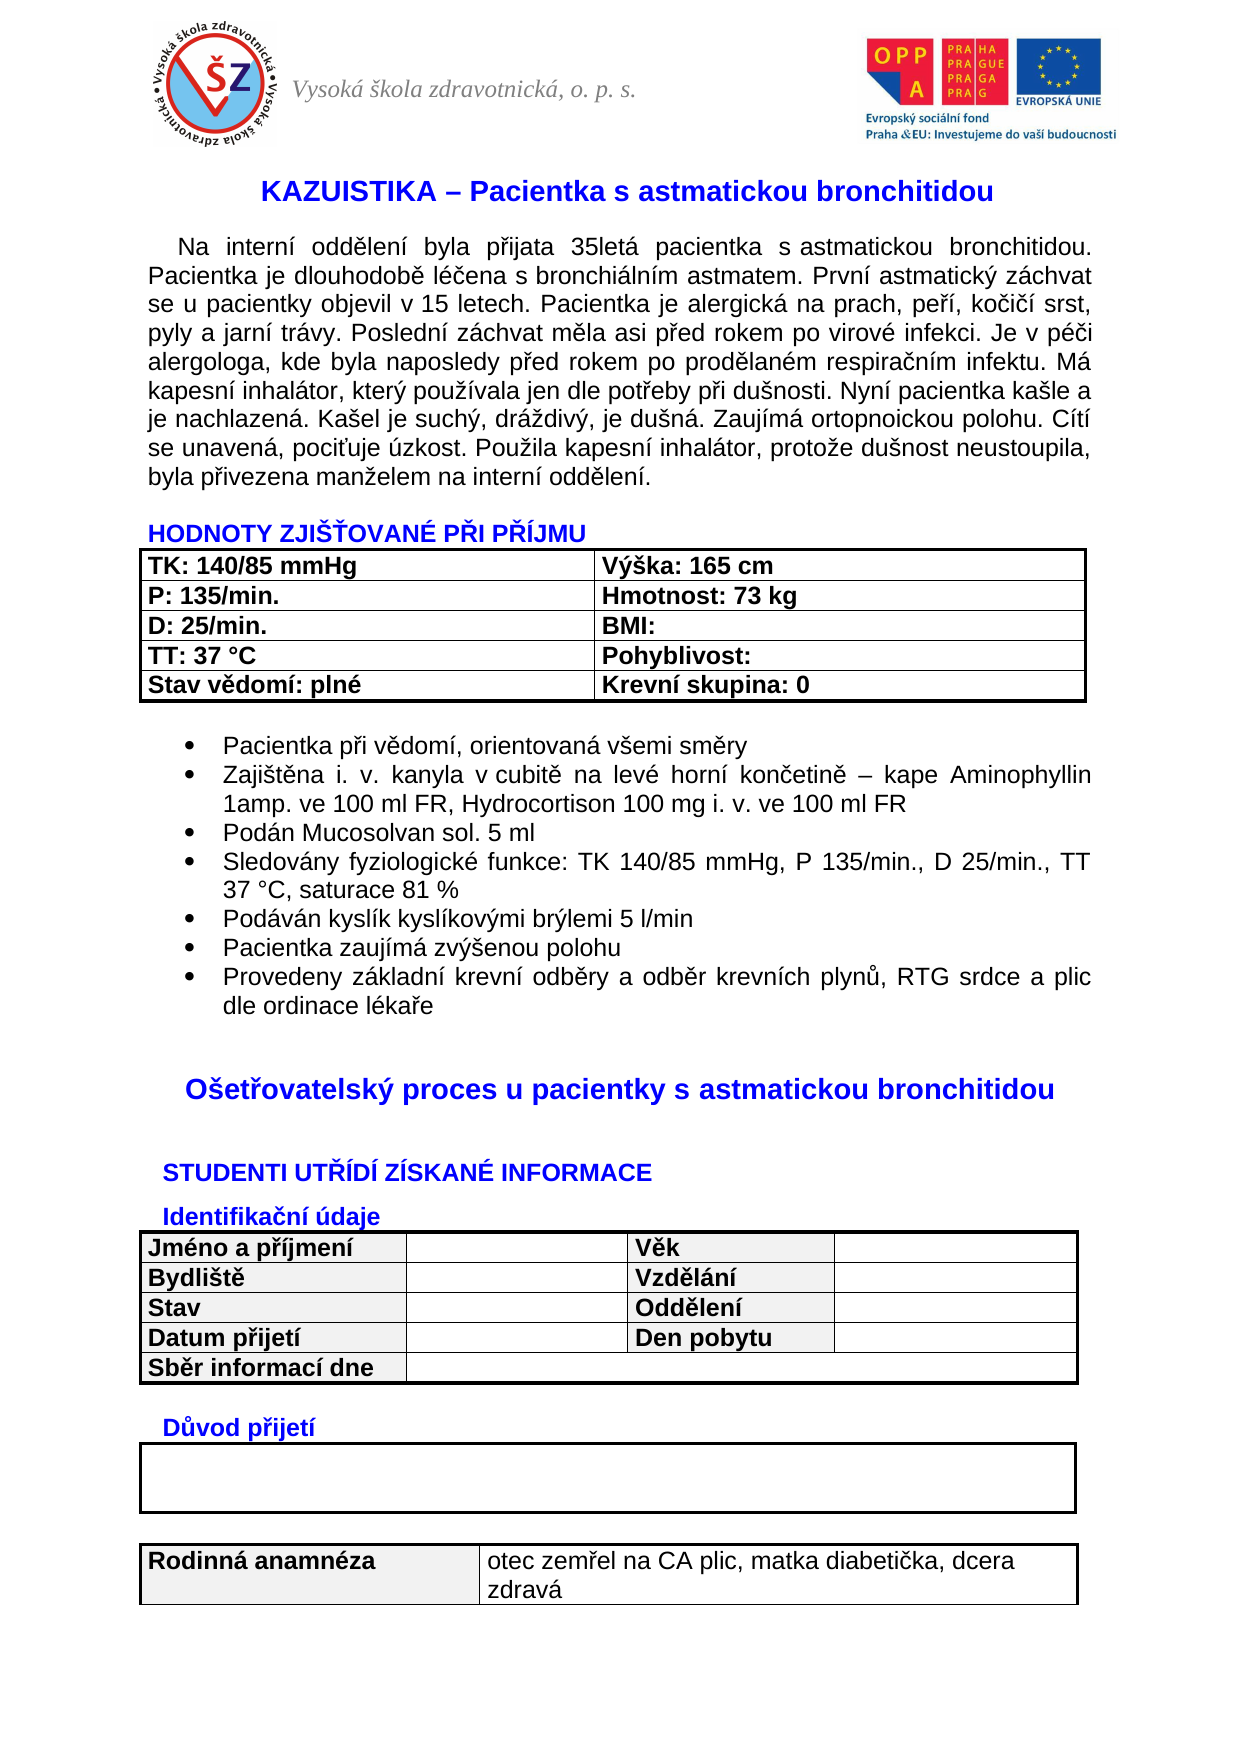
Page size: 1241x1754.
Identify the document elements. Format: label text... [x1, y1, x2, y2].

subtitle Kazuistika – Pacientka s astmatickou bronchitidou [162, 174, 1093, 208]
table_header [142, 1445, 1074, 1511]
table_cell Datum přijetí [142, 1323, 406, 1352]
subtitle STUDENTI UTŘÍDÍ ZÍSKANÉ INFORMACE [162, 1158, 1093, 1187]
table_cell D: 25/min. [142, 611, 594, 640]
subtitle Důvod přijetí [162, 1413, 1093, 1442]
text HODNOTY ZJIŠŤOVANÉ PŘI PŘÍJMU [148, 519, 1093, 548]
text Na interní oddělení byla přijata 35letá pacientka s astmatickou bronchitidou. Pacientka je dlouhodobě léčena s bronchiálním astmatem. První astmatický záchvat se u pacientky objevil v 15 letech. Pacientka je alergická na prach, peří, kočičí srst, pyly a jarní trávy. Poslední záchvat měla asi před rokem po virové infekci. Je v péči alergologa, kde byla naposledy před rokem po prodělaném respiračním infektu. Má kapesní inhalátor, který používala jen dle potřeby při dušnosti. Nyní pacientka kašle a je nachlazená. Kašel je suchý, dráždivý, je dušná. Zaujímá ortopnoickou polohu. Cítí se unavená, pociťuje úzkost. Použila kapesní inhalátor, protože dušnost neustoupila, byla přivezena manželem na interní oddělení. [148, 232, 1093, 491]
table_header [835, 1234, 1076, 1262]
text Ošetřovatelský proces u pacientky s astmatickou bronchitidou [148, 1072, 1093, 1106]
table_cell Stav vědomí: plné [142, 671, 594, 699]
table_header Výška: 165 cm [595, 551, 1084, 580]
table_cell Stav [142, 1293, 406, 1322]
table_cell [407, 1293, 627, 1322]
list Podán Mucosolvan sol. 5 ml [185, 818, 1093, 846]
table_cell [835, 1323, 1076, 1352]
table_cell [407, 1263, 627, 1292]
table_header [407, 1234, 627, 1262]
table_cell Oddělení [628, 1293, 834, 1322]
table_cell TT: 37 °C [142, 641, 594, 669]
list Podáván kyslík kyslíkovými brýlemi 5 l/min [185, 904, 1093, 933]
table_cell [407, 1353, 1076, 1381]
table_cell Pohyblivost: [595, 641, 1084, 669]
table_cell Bydliště [142, 1263, 406, 1292]
table_cell Krevní skupina: 0 [595, 671, 1084, 699]
list Pacientka zaujímá zvýšenou polohu [185, 933, 1093, 962]
table_cell BMI: [595, 611, 1084, 640]
table_header TK: 140/85 mmHg [142, 551, 594, 580]
table_header otec zemřel na CA plic, matka diabetička, dcera zdravá [480, 1546, 1076, 1604]
list Zajištěna i. v. kanyla v cubitě na levé horní končetině – kape Aminophyllin 1amp. ve 100 ml FR, Hydrocortison 100 mg i. v. ve 100 ml FR [185, 760, 1093, 818]
table_header Věk [628, 1234, 834, 1262]
table_cell Hmotnost: 73 kg [595, 581, 1084, 610]
table_cell Sběr informací dne [142, 1353, 406, 1381]
list Sledovány fyziologické funkce: TK 140/85 mmHg, P 135/min., D 25/min., TT 37 °C, saturace 81 % [185, 846, 1093, 904]
subtitle Identifikační údaje [162, 1202, 1093, 1230]
list Pacientka při vědomí, orientovaná všemi směry [185, 731, 1093, 760]
table_cell Den pobytu [628, 1323, 834, 1352]
picture [854, 25, 1122, 147]
list Provedeny základní krevní odběry a odběr krevních plynů, RTG srdce a plic dle ordinace lékaře [185, 962, 1093, 1019]
picture [153, 21, 277, 147]
table_cell P: 135/min. [142, 581, 594, 610]
table_header Rodinná anamnéza [142, 1546, 479, 1604]
table_cell [407, 1323, 627, 1352]
table_header Jméno a příjmení [142, 1234, 406, 1262]
table_cell [835, 1263, 1076, 1292]
table_cell [835, 1293, 1076, 1322]
table_cell Vzdělání [628, 1263, 834, 1292]
